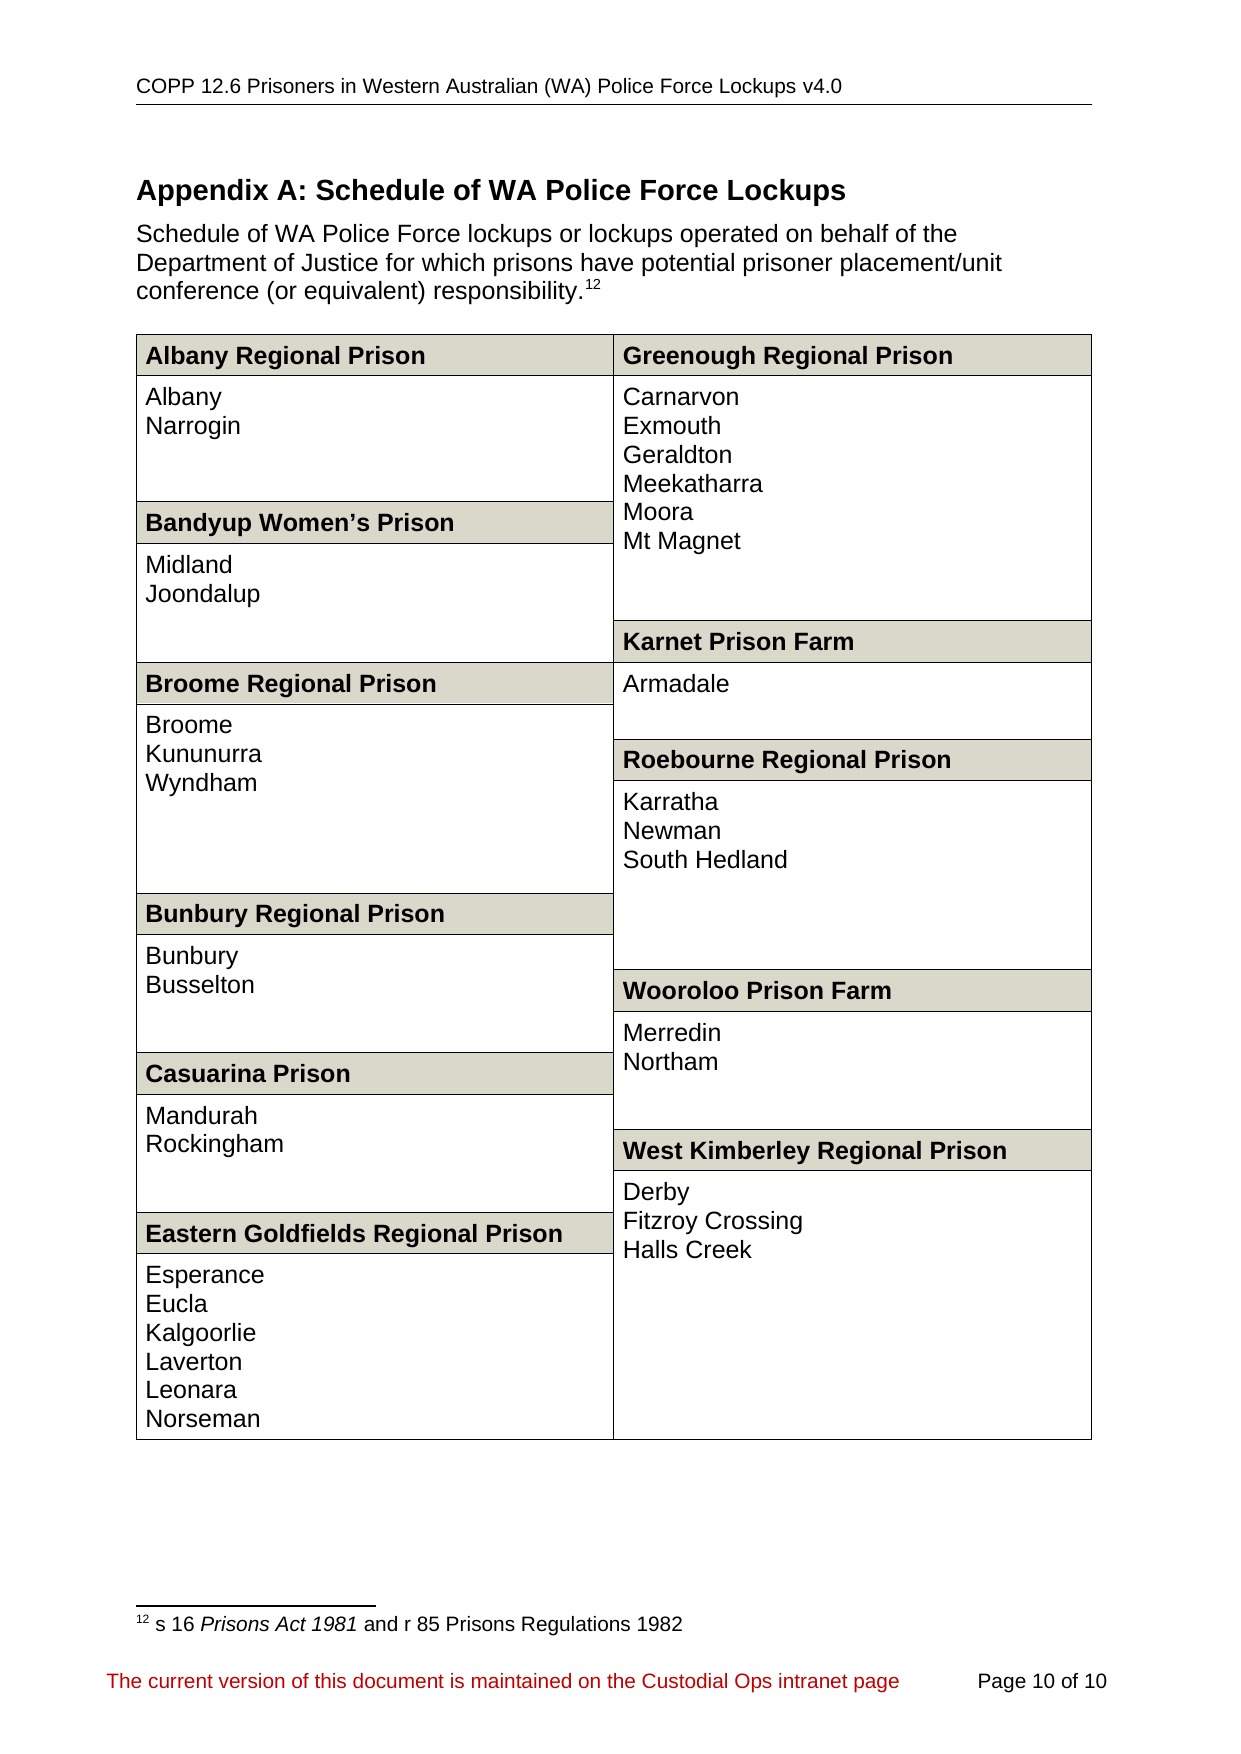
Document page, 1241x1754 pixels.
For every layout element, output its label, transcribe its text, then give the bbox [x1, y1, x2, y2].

table_cell Bunbury Busselton [137, 935, 613, 1052]
table_cell Mandurah Rockingham [137, 1095, 613, 1212]
table_cell Wooroloo Prison Farm [614, 970, 1091, 1011]
table_cell Carnarvon Exmouth Geraldton Meekatharra Moora Mt Magnet [614, 376, 1091, 620]
table_cell Karnet Prison Farm [614, 621, 1091, 662]
table_cell Esperance Eucla Kalgoorlie Laverton Leonara Norseman [137, 1254, 613, 1439]
table_cell Casuarina Prison [137, 1053, 613, 1094]
table_cell Bunbury Regional Prison [137, 894, 613, 934]
table_cell Broome Kununurra Wyndham [137, 705, 613, 892]
table_cell Bandyup Women’s Prison [137, 502, 613, 543]
text Appendix A: Schedule of WA Police Force Lockups [136, 173, 1092, 206]
table_cell Roebourne Regional Prison [614, 740, 1091, 780]
table_cell Albany Narrogin [137, 376, 613, 501]
text Schedule of WA Police Force lockups or lockups operated on behalf of the Department of Justice for which prisons have potential prisoner placement/unit conference (or equivalent) responsibility. [136, 219, 1092, 305]
table_cell Derby Fitzroy Crossing Halls Creek [614, 1171, 1091, 1439]
table_cell Midland Joondalup [137, 544, 613, 662]
table_cell West Kimberley Regional Prison [614, 1130, 1091, 1170]
table_cell Merredin Northam [614, 1012, 1091, 1129]
table_header Albany Regional Prison [137, 335, 613, 375]
table_cell Karratha Newman South Hedland [614, 781, 1091, 969]
table_header Greenough Regional Prison [614, 335, 1091, 375]
table_cell Armadale [614, 663, 1091, 738]
table_cell Eastern Goldfields Regional Prison [137, 1213, 613, 1253]
table_cell Broome Regional Prison [137, 663, 613, 703]
